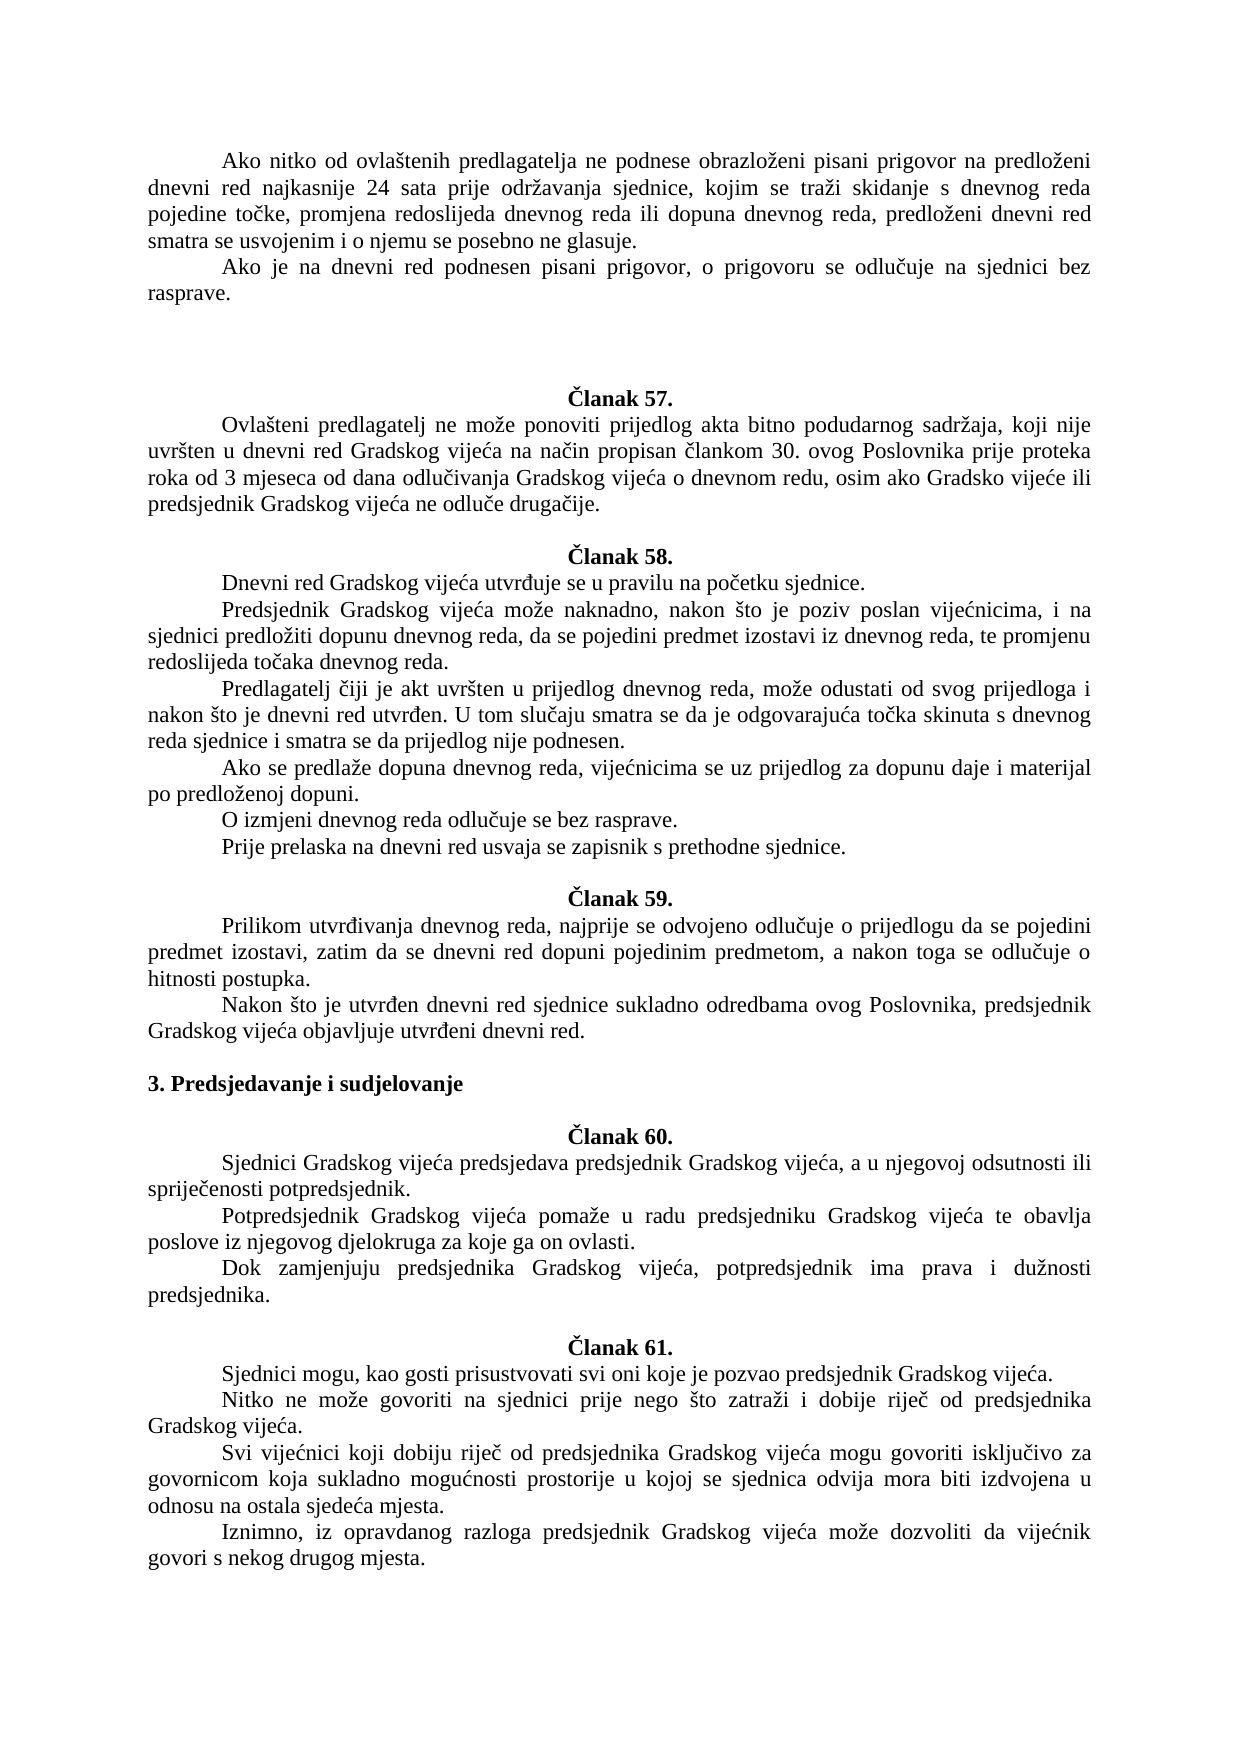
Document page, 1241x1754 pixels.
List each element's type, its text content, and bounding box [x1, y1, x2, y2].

text Nitko ne može govoriti na sjednici prije nego što zatraži i dobije riječ od predsjednika Gradskog vijeća. [148, 1386, 1093, 1439]
text Sjednici Gradskog vijeća predsjedava predsjednik Gradskog vijeća, a u njegovoj odsutnosti ili spriječenosti potpredsjednik. [148, 1149, 1093, 1202]
text Prije prelaska na dnevni red usvaja se zapisnik s prethodne sjednice. [148, 833, 1093, 859]
text 3. Predsjedavanje i sudjelovanje [148, 1070, 1093, 1096]
text Ako je na dnevni red podnesen pisani prigovor, o prigovoru se odlučuje na sjednici bez rasprave. [148, 253, 1093, 306]
text Članak 61. [148, 1333, 1093, 1360]
text Iznimno, iz opravdanog razloga predsjednik Gradskog vijeća može dozvoliti da vijećnik govori s nekog drugog mjesta. [148, 1518, 1093, 1571]
text Sjednici mogu, kao gosti prisustvovati svi oni koje je pozvao predsjednik Gradskog vijeća. [148, 1360, 1093, 1386]
text Ako nitko od ovlaštenih predlagatelja ne podnese obrazloženi pisani prigovor na predloženi dnevni red najkasnije 24 sata prije održavanja sjednice, kojim se traži skidanje s dnevnog reda pojedine točke, promjena redoslijeda dnevnog reda ili dopuna dnevnog reda, predloženi dnevni red smatra se usvojenim i o njemu se posebno ne glasuje. [148, 148, 1093, 253]
text Nakon što je utvrđen dnevni red sjednice sukladno odredbama ovog Poslovnika, predsjednik Gradskog vijeća objavljuje utvrđeni dnevni red. [148, 991, 1093, 1044]
text Članak 60. [148, 1123, 1093, 1149]
text Ovlašteni predlagatelj ne može ponoviti prijedlog akta bitno podudarnog sadržaja, koji nije uvršten u dnevni red Gradskog vijeća na način propisan člankom 30. ovog Poslovnika prije proteka roka od 3 mjeseca od dana odlučivanja Gradskog vijeća o dnevnom redu, osim ako Gradsko vijeće ili predsjednik Gradskog vijeća ne odluče drugačije. [148, 411, 1093, 517]
text Prilikom utvrđivanja dnevnog reda, najprije se odvojeno odlučuje o prijedlogu da se pojedini predmet izostavi, zatim da se dnevni red dopuni pojedinim predmetom, a nakon toga se odlučuje o hitnosti postupka. [148, 912, 1093, 991]
text Ako se predlaže dopuna dnevnog reda, vijećnicima se uz prijedlog za dopunu daje i materijal po predloženoj dopuni. [148, 754, 1093, 806]
text Članak 59. [148, 886, 1093, 912]
text O izmjeni dnevnog reda odlučuje se bez rasprave. [148, 806, 1093, 833]
text Predsjednik Gradskog vijeća može naknadno, nakon što je poziv poslan vijećnicima, i na sjednici predložiti dopunu dnevnog reda, da se pojedini predmet izostavi iz dnevnog reda, te promjenu redoslijeda točaka dnevnog reda. [148, 596, 1093, 675]
text Svi vijećnici koji dobiju riječ od predsjednika Gradskog vijeća mogu govoriti isključivo za govornicom koja sukladno mogućnosti prostorije u kojoj se sjednica odvija mora biti izdvojena u odnosu na ostala sjedeća mjesta. [148, 1439, 1093, 1518]
text Dnevni red Gradskog vijeća utvrđuje se u pravilu na početku sjednice. [148, 569, 1093, 596]
text Članak 58. [148, 543, 1093, 569]
text Dok zamjenjuju predsjednika Gradskog vijeća, potpredsjednik ima prava i dužnosti predsjednika. [148, 1254, 1093, 1307]
text Predlagatelj čiji je akt uvršten u prijedlog dnevnog reda, može odustati od svog prijedloga i nakon što je dnevni red utvrđen. U tom slučaju smatra se da je odgovarajuća točka skinuta s dnevnog reda sjednice i smatra se da prijedlog nije podnesen. [148, 675, 1093, 754]
text Potpredsjednik Gradskog vijeća pomaže u radu predsjedniku Gradskog vijeća te obavlja poslove iz njegovog djelokruga za koje ga on ovlasti. [148, 1202, 1093, 1254]
text Članak 57. [148, 385, 1093, 411]
